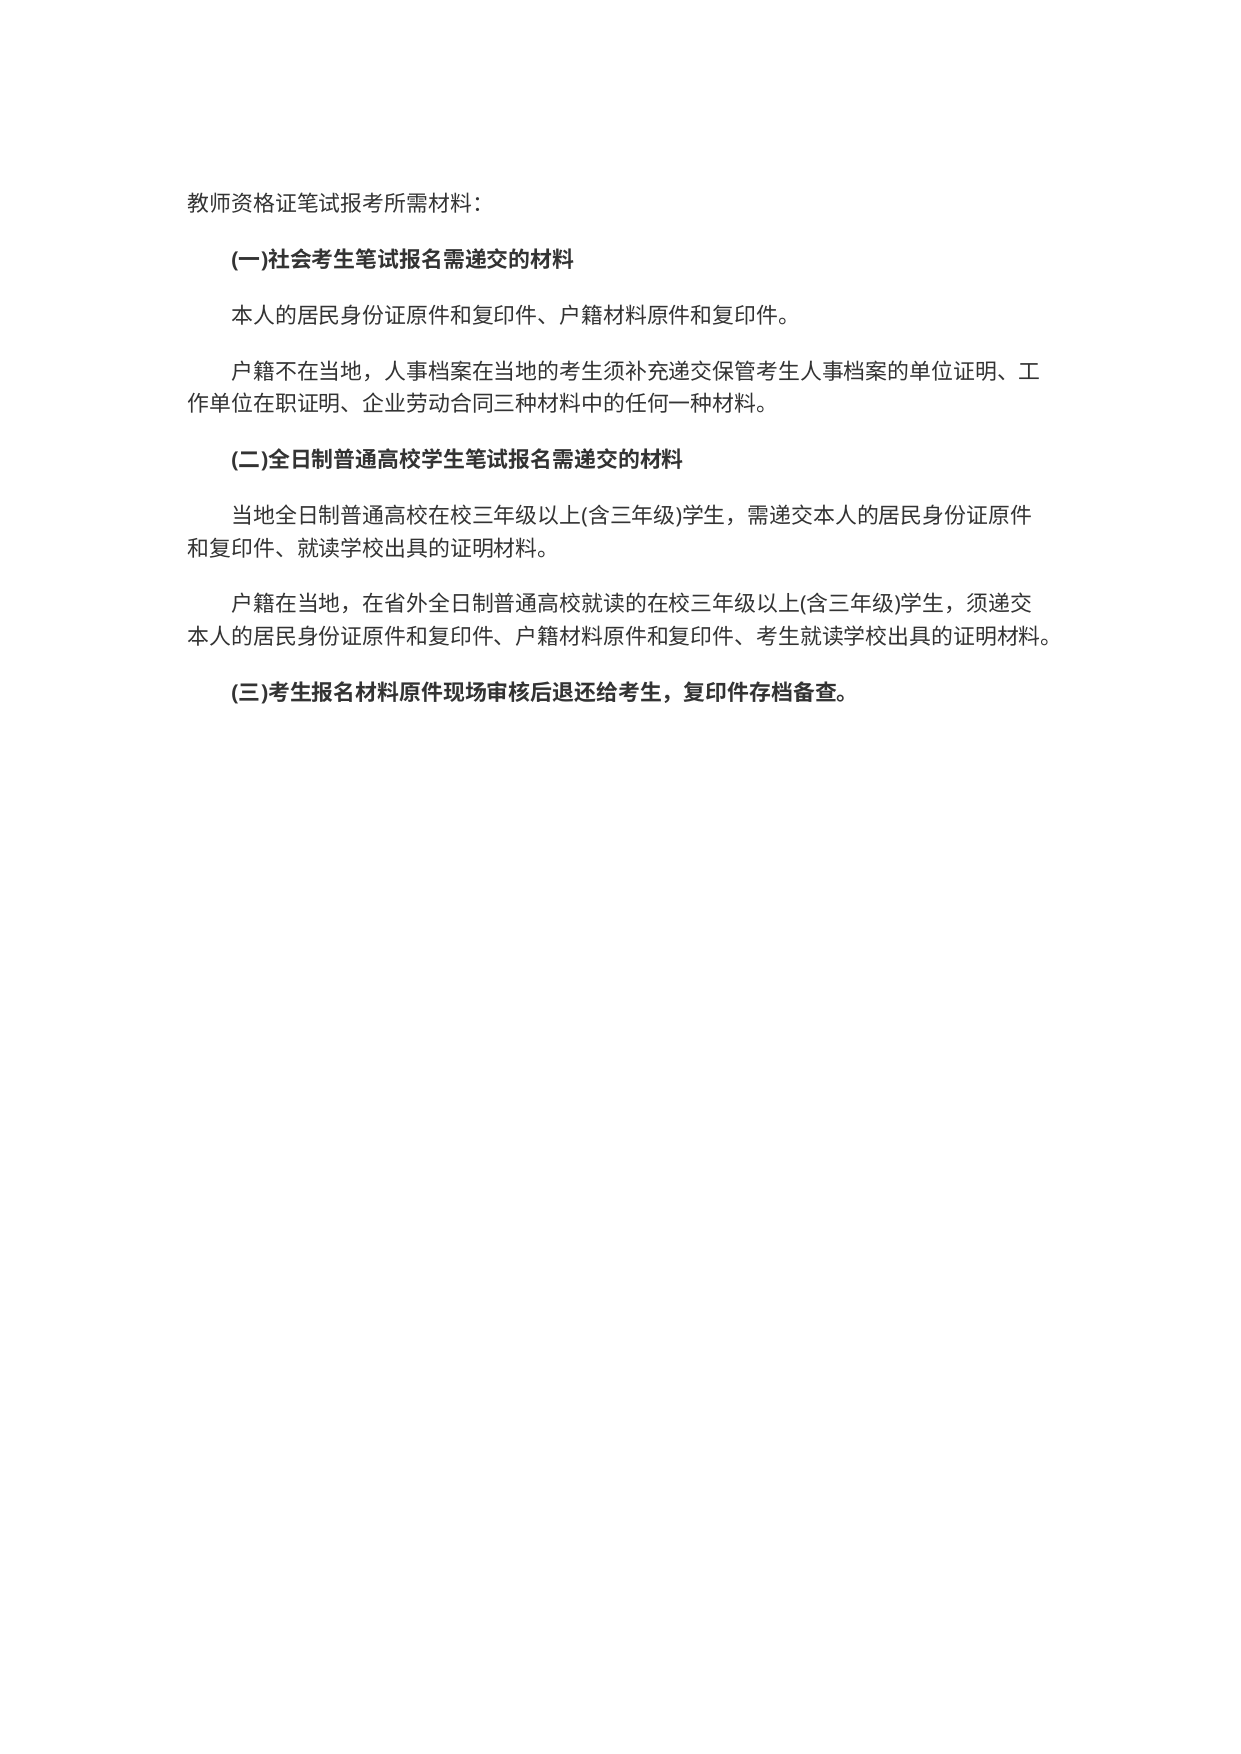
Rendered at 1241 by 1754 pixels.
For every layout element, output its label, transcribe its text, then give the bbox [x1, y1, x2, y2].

text 户籍不在当地，人事档案在当地的考生须补充递交保管考生人事档案的单位证明、工作单位在职证明、企业劳动合同三种材料中的任何一种材料。 [187, 353, 1053, 418]
text 本人的居民身份证原件和复印件、户籍材料原件和复印件。 [187, 297, 1053, 330]
text (一)社会考生笔试报名需递交的材料 [187, 241, 1053, 274]
text 户籍在当地，在省外全日制普通高校就读的在校三年级以上(含三年级)学生，须递交本人的居民身份证原件和复印件、户籍材料原件和复印件、考生就读学校出具的证明材料。 [187, 586, 1053, 651]
text 当地全日制普通高校在校三年级以上(含三年级)学生，需递交本人的居民身份证原件和复印件、就读学校出具的证明材料。 [187, 498, 1053, 563]
text (三)考生报名材料原件现场审核后退还给考生，复印件存档备查。 [187, 674, 1053, 707]
text 教师资格证笔试报考所需材料： [187, 185, 1053, 218]
text (二)全日制普通高校学生笔试报名需递交的材料 [187, 442, 1053, 474]
